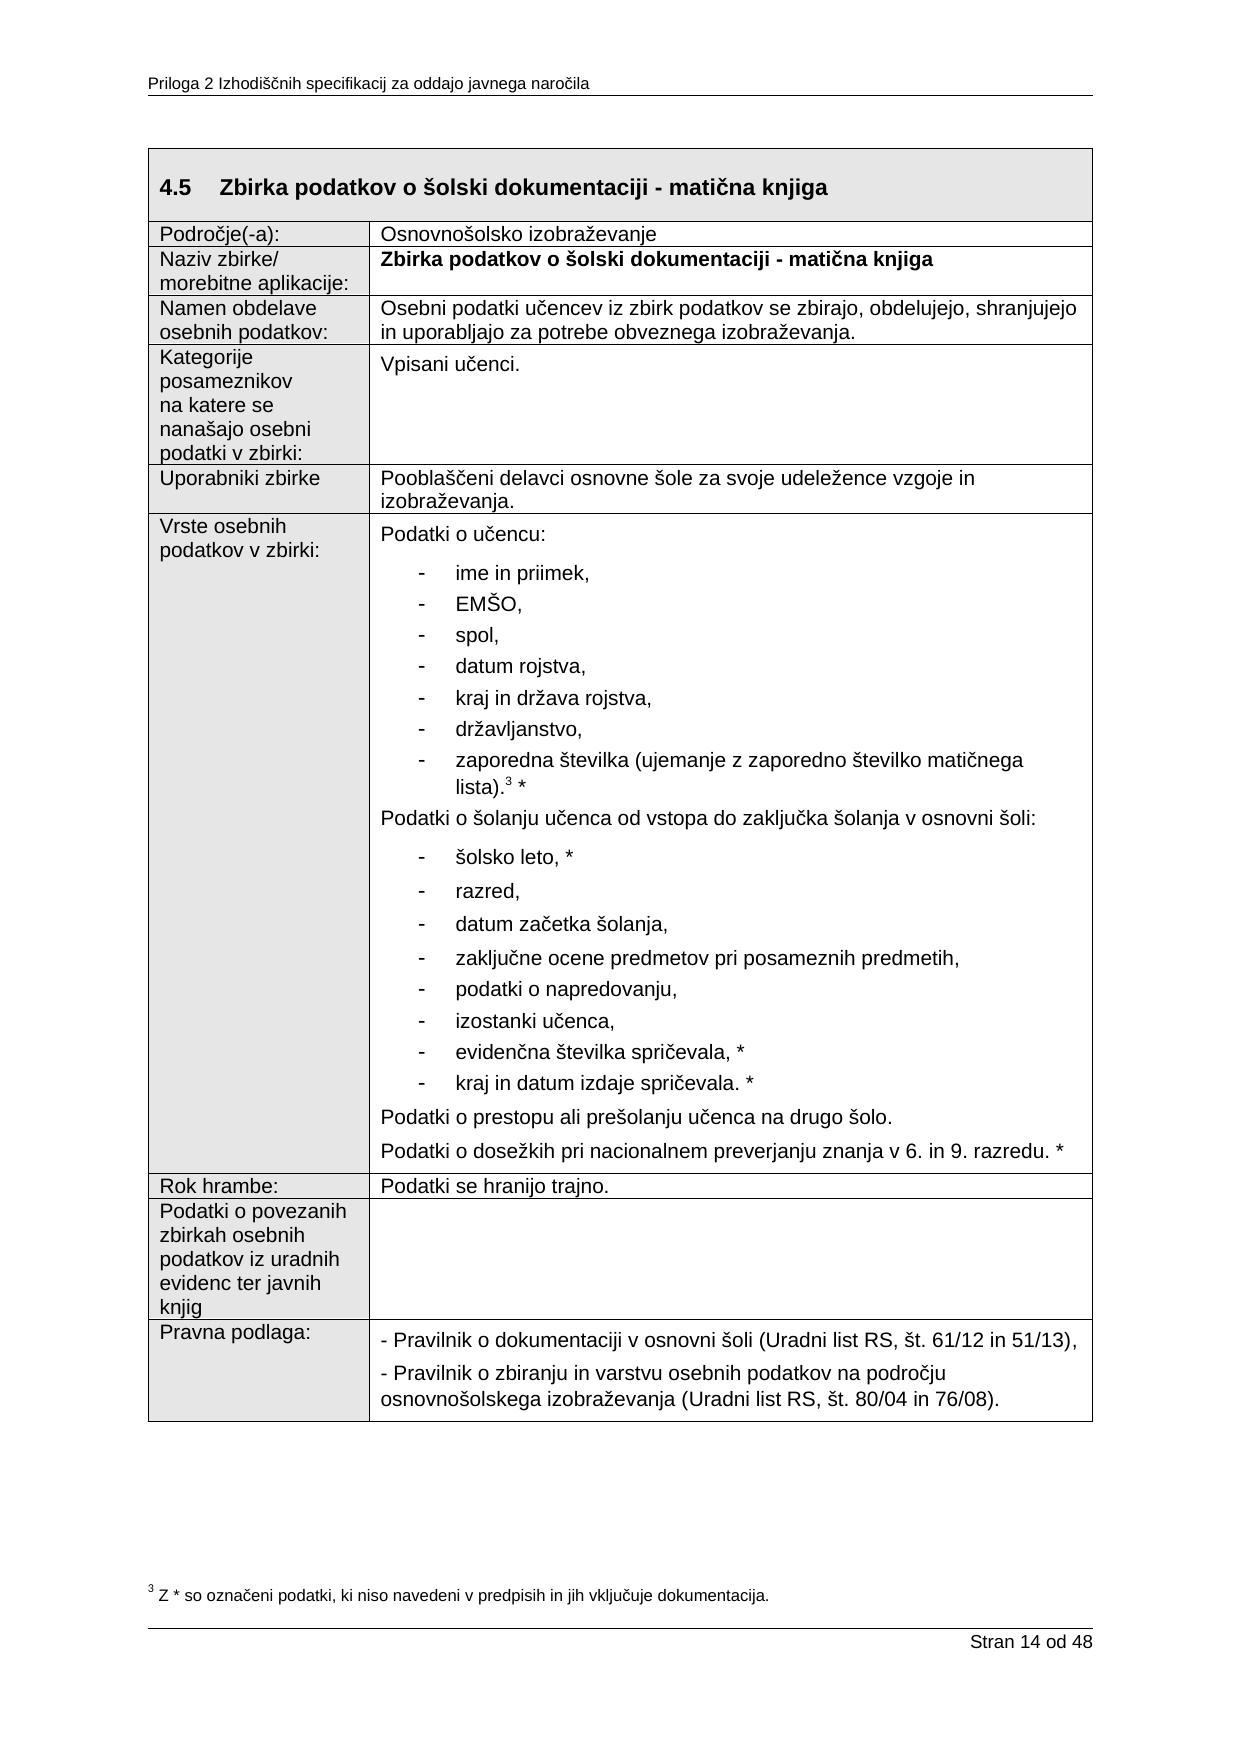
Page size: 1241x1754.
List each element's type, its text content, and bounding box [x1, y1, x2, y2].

table_cell [370, 1199, 1092, 1318]
table_cell Naziv zbirke/ morebitne aplikacije: [149, 247, 369, 294]
table_cell Osebni podatki učencev iz zbirk podatkov se zbirajo, obdelujejo, shranjujejo in uporabljajo za potrebe obveznega izobraževanja. [370, 296, 1092, 343]
table_cell Vrste osebnih podatkov v zbirki: [149, 514, 369, 1173]
table_cell Podatki se hranijo trajno. [370, 1174, 1092, 1198]
table_cell Rok hrambe: [149, 1174, 369, 1198]
table_cell Pravna podlaga: [149, 1320, 369, 1421]
table_cell Osnovnošolsko izobraževanje [370, 222, 1092, 246]
table_cell Zbirka podatkov o šolski dokumentaciji - matična knjiga [370, 247, 1092, 294]
table_header Zbirka podatkov o šolski dokumentaciji - matična knjiga [149, 149, 1092, 221]
table_cell Področje(-a): [149, 222, 369, 246]
table_cell - Pravilnik o dokumentaciji v osnovni šoli (Uradni list RS, št. 61/12 in 51/13), - Pravilnik o zbiranju in varstvu osebnih podatkov na področju osnovnošolskega izobraževanja (Uradni list RS, št. 80/04 in 76/08). [370, 1320, 1092, 1421]
table_cell Pooblaščeni delavci osnovne šole za svoje udeležence vzgoje in izobraževanja. [370, 465, 1092, 513]
table_cell Namen obdelave osebnih podatkov: [149, 296, 369, 343]
table_cell Podatki o učencu: ime in priimek, EMŠO, spol, datum rojstva, kraj in država rojstva, državljanstvo, zaporedna številka (ujemanje z zaporedno številko matičnega lista). * Podatki o šolanju učenca od vstopa do zaključka šolanja v osnovni šoli: šolsko leto, * razred, datum začetka šolanja, zaključne ocene predmetov pri posameznih predmetih, podatki o napredovanju, izostanki učenca, evidenčna številka spričevala, * kraj in datum izdaje spričevala. * Podatki o prestopu ali prešolanju učenca na drugo šolo. Podatki o dosežkih pri nacionalnem preverjanju znanja v 6. in 9. razredu. * [370, 514, 1092, 1173]
table_cell Uporabniki zbirke [149, 465, 369, 513]
table_cell Kategorije posameznikov na katere se nanašajo osebni podatki v zbirki: [149, 345, 369, 464]
table_cell Podatki o povezanih zbirkah osebnih podatkov iz uradnih evidenc ter javnih knjig [149, 1199, 369, 1318]
table_cell Vpisani učenci. [370, 345, 1092, 464]
